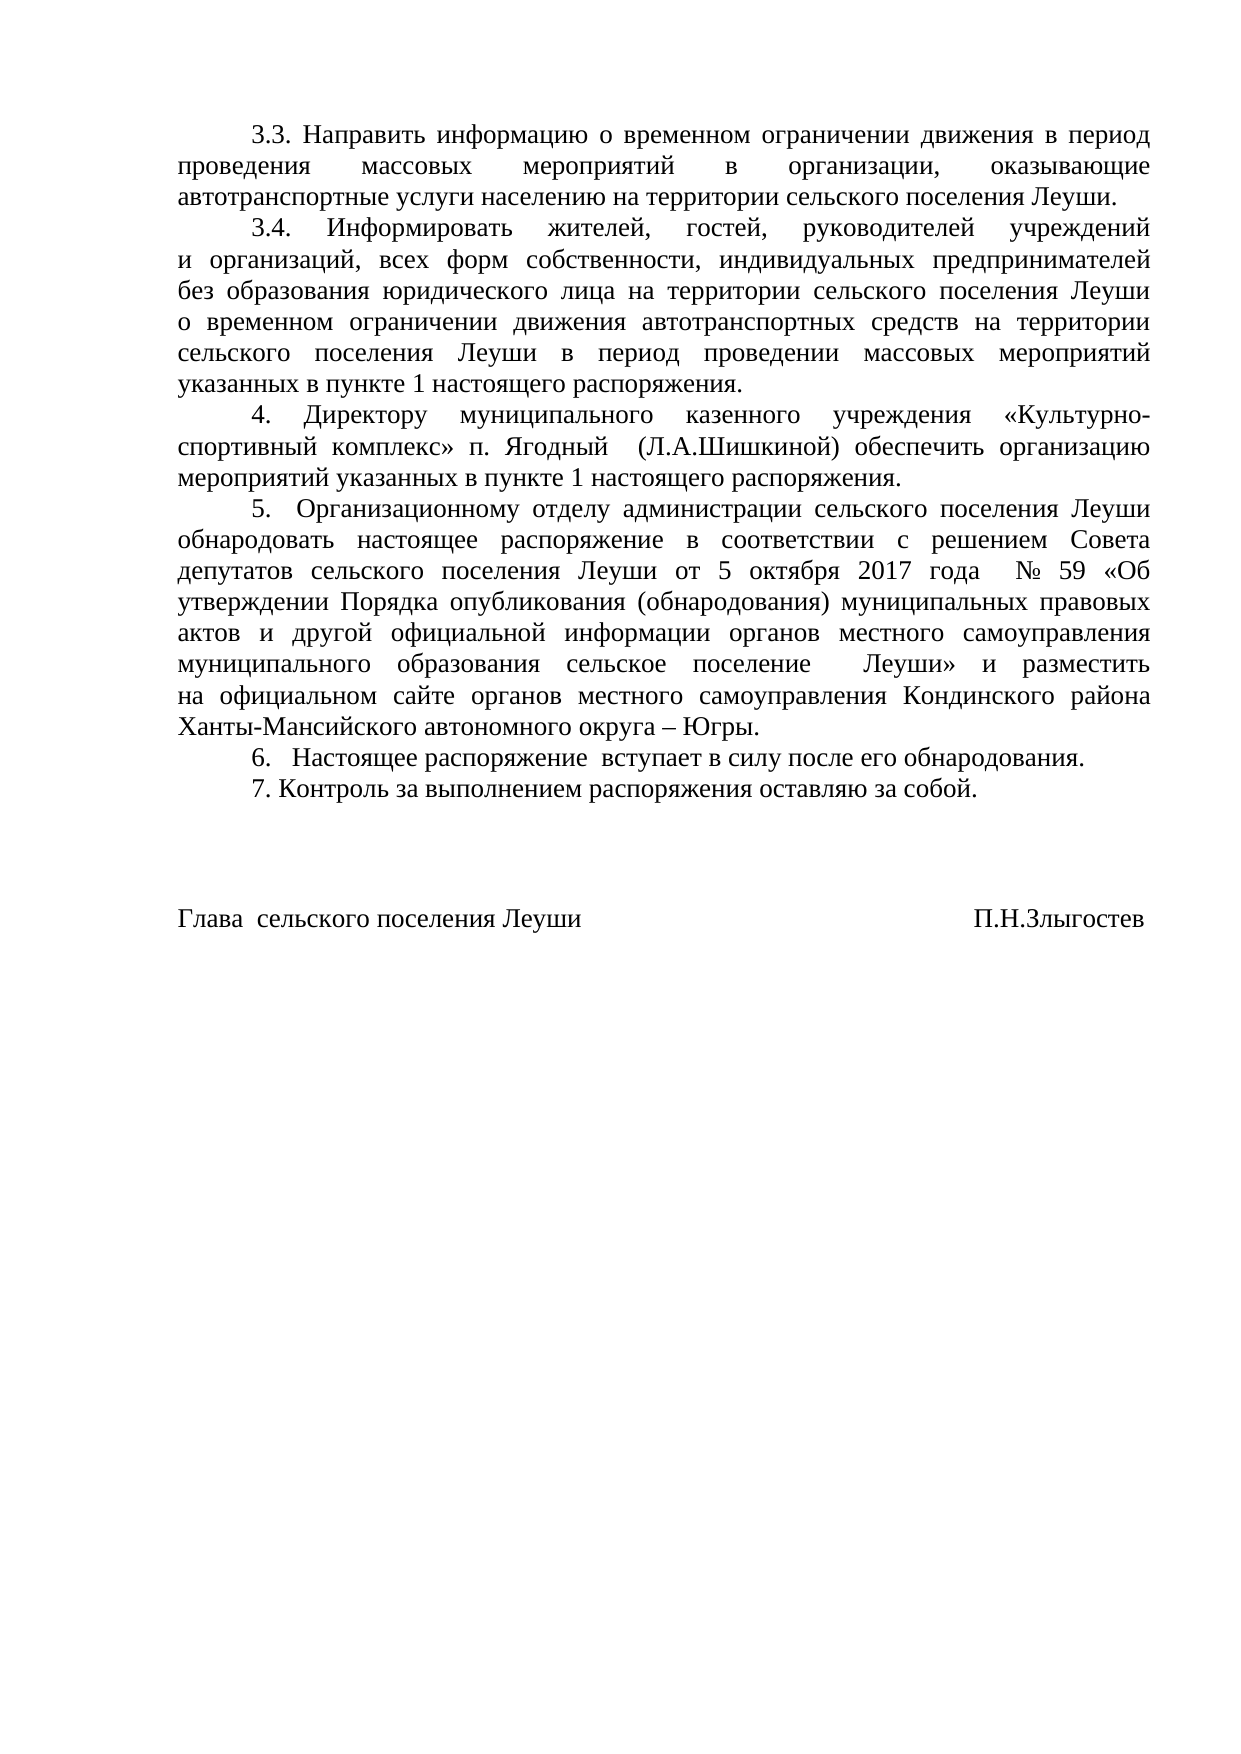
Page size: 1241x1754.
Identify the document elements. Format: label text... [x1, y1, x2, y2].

text 3.4. Информировать жителей, гостей, руководителей учреждений и организаций, всех форм собственности, индивидуальных предпринимателей без образования юридического лица на территории сельского поселения Леуши о временном ограничении движения автотранспортных средств на территории сельского поселения Леуши в период проведении массовых мероприятий указанных в пункте 1 настоящего распоряжения. [177, 212, 1152, 398]
text Глава сельского поселения Леуши П.Н.Злыгостев [177, 902, 1152, 933]
text 6. Настоящее распоряжение вступает в силу после его обнародования. [177, 741, 1152, 772]
text 3.3. Направить информацию о временном ограничении движения в период проведения массовых мероприятий в организации, оказывающие автотранспортные услуги населению на территории сельского поселения Леуши. [177, 118, 1152, 212]
text 7. Контроль за выполнением распоряжения оставляю за собой. [177, 772, 1152, 803]
text 4. Директору муниципального казенного учреждения «Культурно- спортивный комплекс» п. Ягодный (Л.А.Шишкиной) обеспечить организацию мероприятий указанных в пункте 1 настоящего распоряжения. [177, 398, 1152, 492]
text 5. Организационному отделу администрации сельского поселения Леуши обнародовать настоящее распоряжение в соответствии с решением Совета депутатов сельского поселения Леуши от 5 октября 2017 года № 59 «Об утверждении Порядка опубликования (обнародования) муниципальных правовых актов и другой официальной информации органов местного самоуправления муниципального образования сельское поселение Леуши» и разместить на официальном сайте органов местного самоуправления Кондинского района Ханты-Мансийского автономного округа – Югры. [177, 492, 1152, 741]
